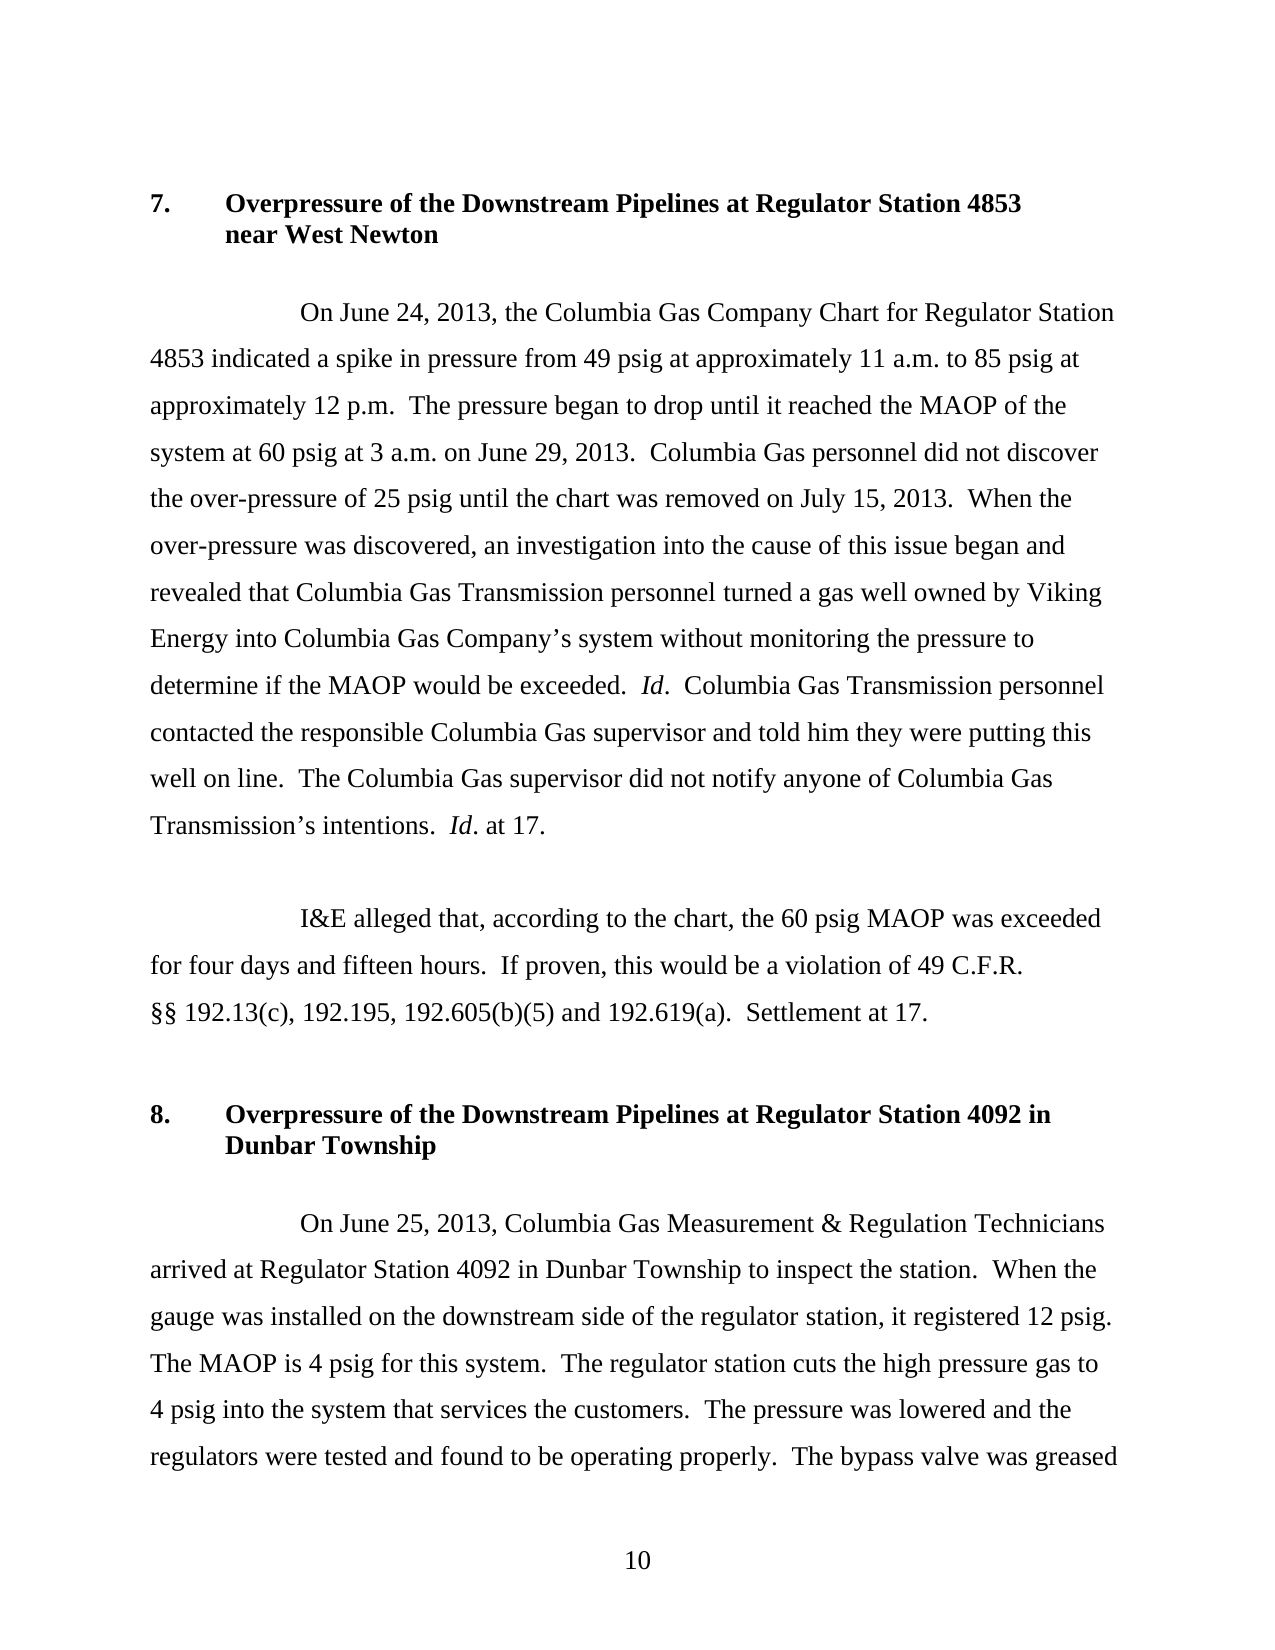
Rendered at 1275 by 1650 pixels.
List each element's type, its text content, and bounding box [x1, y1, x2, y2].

text I&E alleged that, according to the chart, the 60 psig MAOP was exceeded for four days and fifteen hours. If proven, this would be a violation of 49 C.F.R. §§ 192.13(c), 192.195, 192.605(b)(5) and 192.619(a). Settlement at 17. [150, 902, 1125, 1027]
text 7. Overpressure of the Downstream Pipelines at Regulator Station 4853 [150, 187, 1125, 218]
text Dunbar Township [150, 1129, 1125, 1160]
text near West Newton [150, 218, 1125, 249]
text On June 24, 2013, the Columbia Gas Company Chart for Regulator Station 4853 indicated a spike in pressure from 49 psig at approximately 11 a.m. to 85 psig at approximately 12 p.m. The pressure began to drop until it reached the MAOP of the system at 60 psig at 3 a.m. on June 29, 2013. Columbia Gas personnel did not discover the over-pressure of 25 psig until the chart was removed on July 15, 2013. When the over-pressure was discovered, an investigation into the cause of this issue began and revealed that Columbia Gas Transmission personnel turned a gas well owned by Viking Energy into Columbia Gas Company’s system without monitoring the pressure to determine if the MAOP would be exceeded. Id. Columbia Gas Transmission personnel contacted the responsible Columbia Gas supervisor and told him they were putting this well on line. The Columbia Gas supervisor did not notify anyone of Columbia Gas Transmission’s intentions. Id. at 17. [150, 296, 1125, 840]
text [150, 1207, 1125, 1471]
text 8. Overpressure of the Downstream Pipelines at Regulator Station 4092 in [150, 1098, 1125, 1129]
